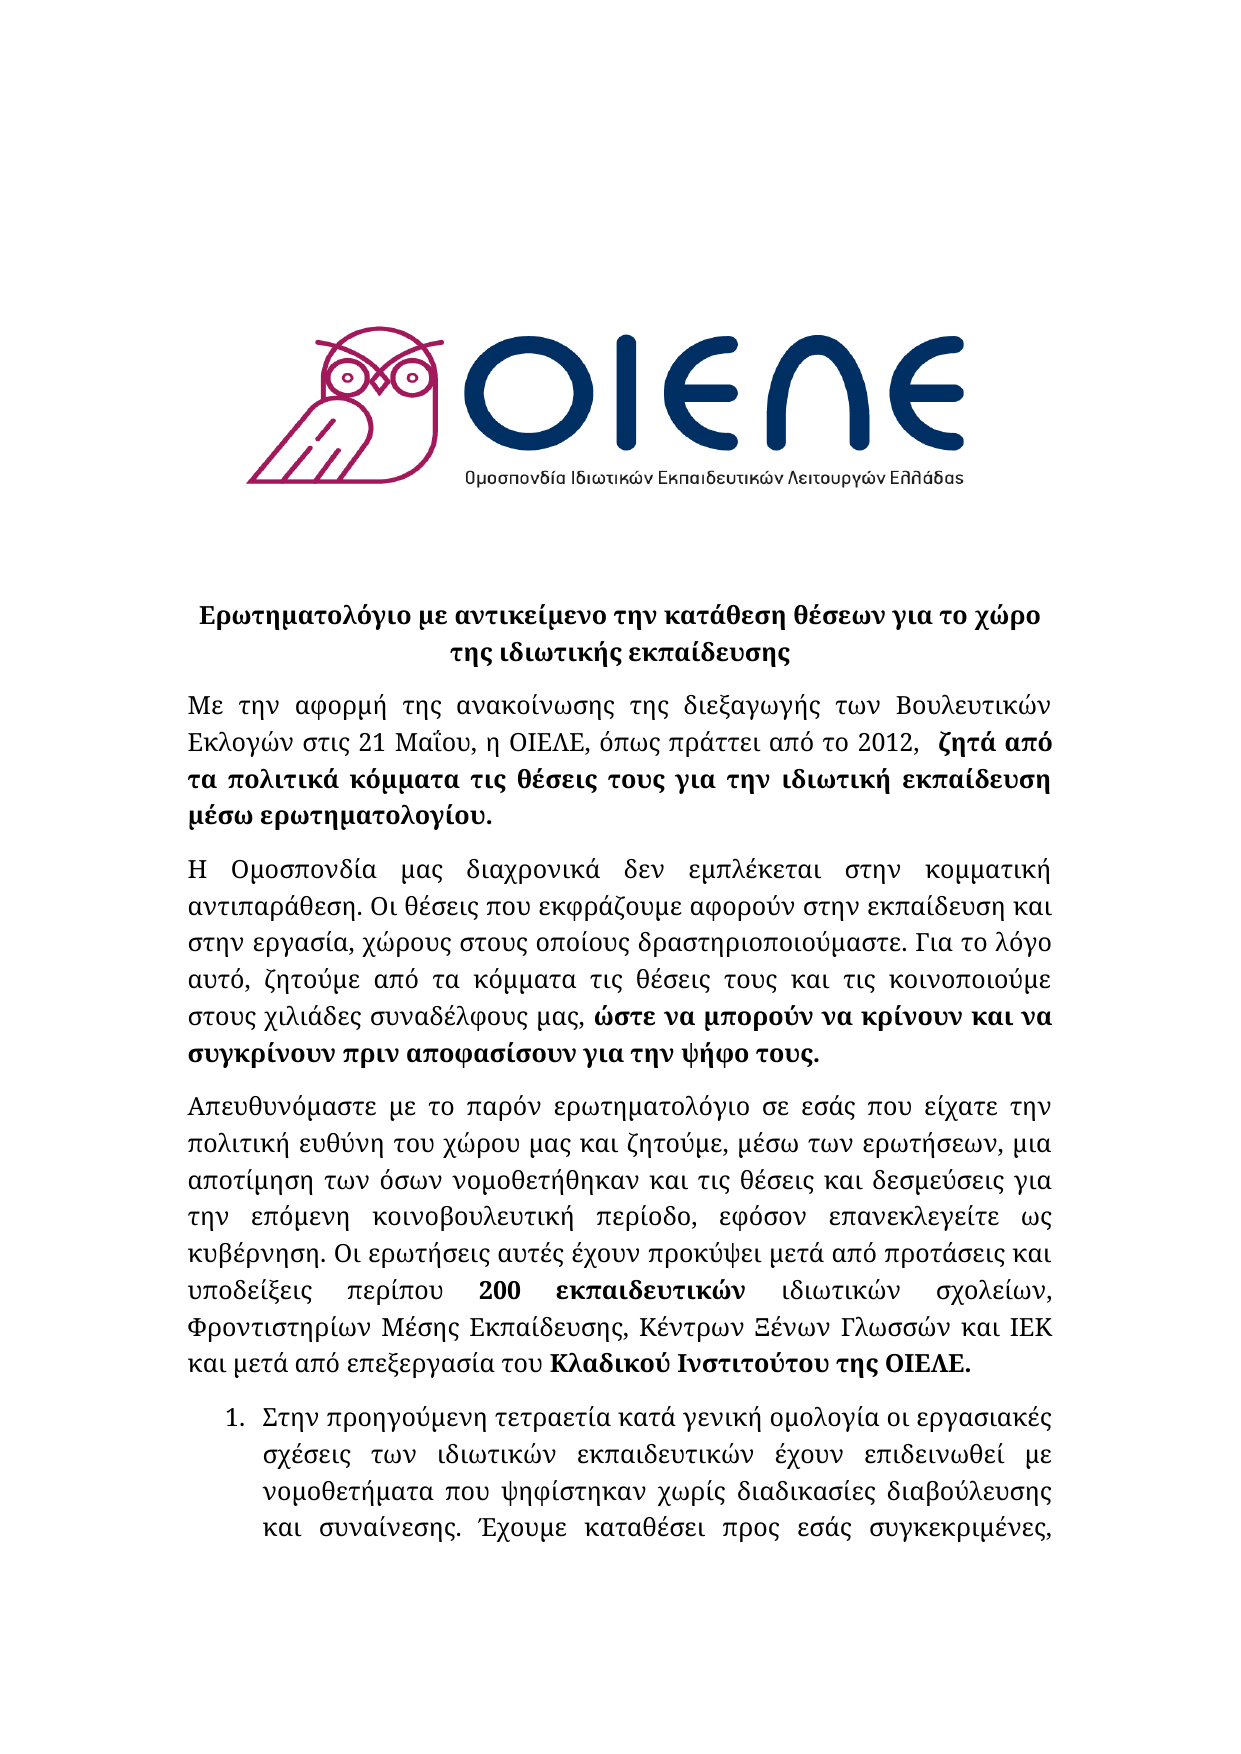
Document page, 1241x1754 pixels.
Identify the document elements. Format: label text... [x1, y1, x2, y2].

text Με την αφορμή της ανακοίνωσης της διεξαγωγής των Βουλευτικών Εκλογών στις 21 Μαΐου, η ΟΙΕΛΕ, όπως πράττει από το 2012, ζητά από τα πολιτικά κόμματα τις θέσεις τους για την ιδιωτική εκπαίδευση μέσω ερωτηματολογίου. [187, 688, 1053, 832]
picture [187, 247, 1053, 579]
text Απευθυνόμαστε με το παρόν ερωτηματολόγιο σε εσάς που είχατε την πολιτική ευθύνη του χώρου μας και ζητούμε, μέσω των ερωτήσεων, μια αποτίμηση των όσων νομοθετήθηκαν και τις θέσεις και δεσμεύσεις για την επόμενη κοινοβουλευτική περίοδο, εφόσον επανεκλεγείτε ως κυβέρνηση. Οι ερωτήσεις αυτές έχουν προκύψει μετά από προτάσεις και υποδείξεις περίπου 200 εκπαιδευτικών ιδιωτικών σχολείων, Φροντιστηρίων Μέσης Εκπαίδευσης, Κέντρων Ξένων Γλωσσών και ΙΕΚ και μετά από επεξεργασία του Κλαδικού Ινστιτούτου της ΟΙΕΛΕ. [187, 1089, 1053, 1380]
text Η Ομοσπονδία μας διαχρονικά δεν εμπλέκεται στην κομματική αντιπαράθεση. Οι θέσεις που εκφράζουμε αφορούν στην εκπαίδευση και στην εργασία, χώρους στους οποίους δραστηριοποιούμαστε. Για το λόγο αυτό, ζητούμε από τα κόμματα τις θέσεις τους και τις κοινοποιούμε στους χιλιάδες συναδέλφους μας, ώστε να μπορούν να κρίνουν και να συγκρίνουν πριν αποφασίσουν για την ψήφο τους. [187, 851, 1053, 1069]
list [225, 1399, 1053, 1544]
text Ερωτηματολόγιο με αντικείμενο την κατάθεση θέσεων για το χώρο της ιδιωτικής εκπαίδευσης [187, 597, 1053, 668]
